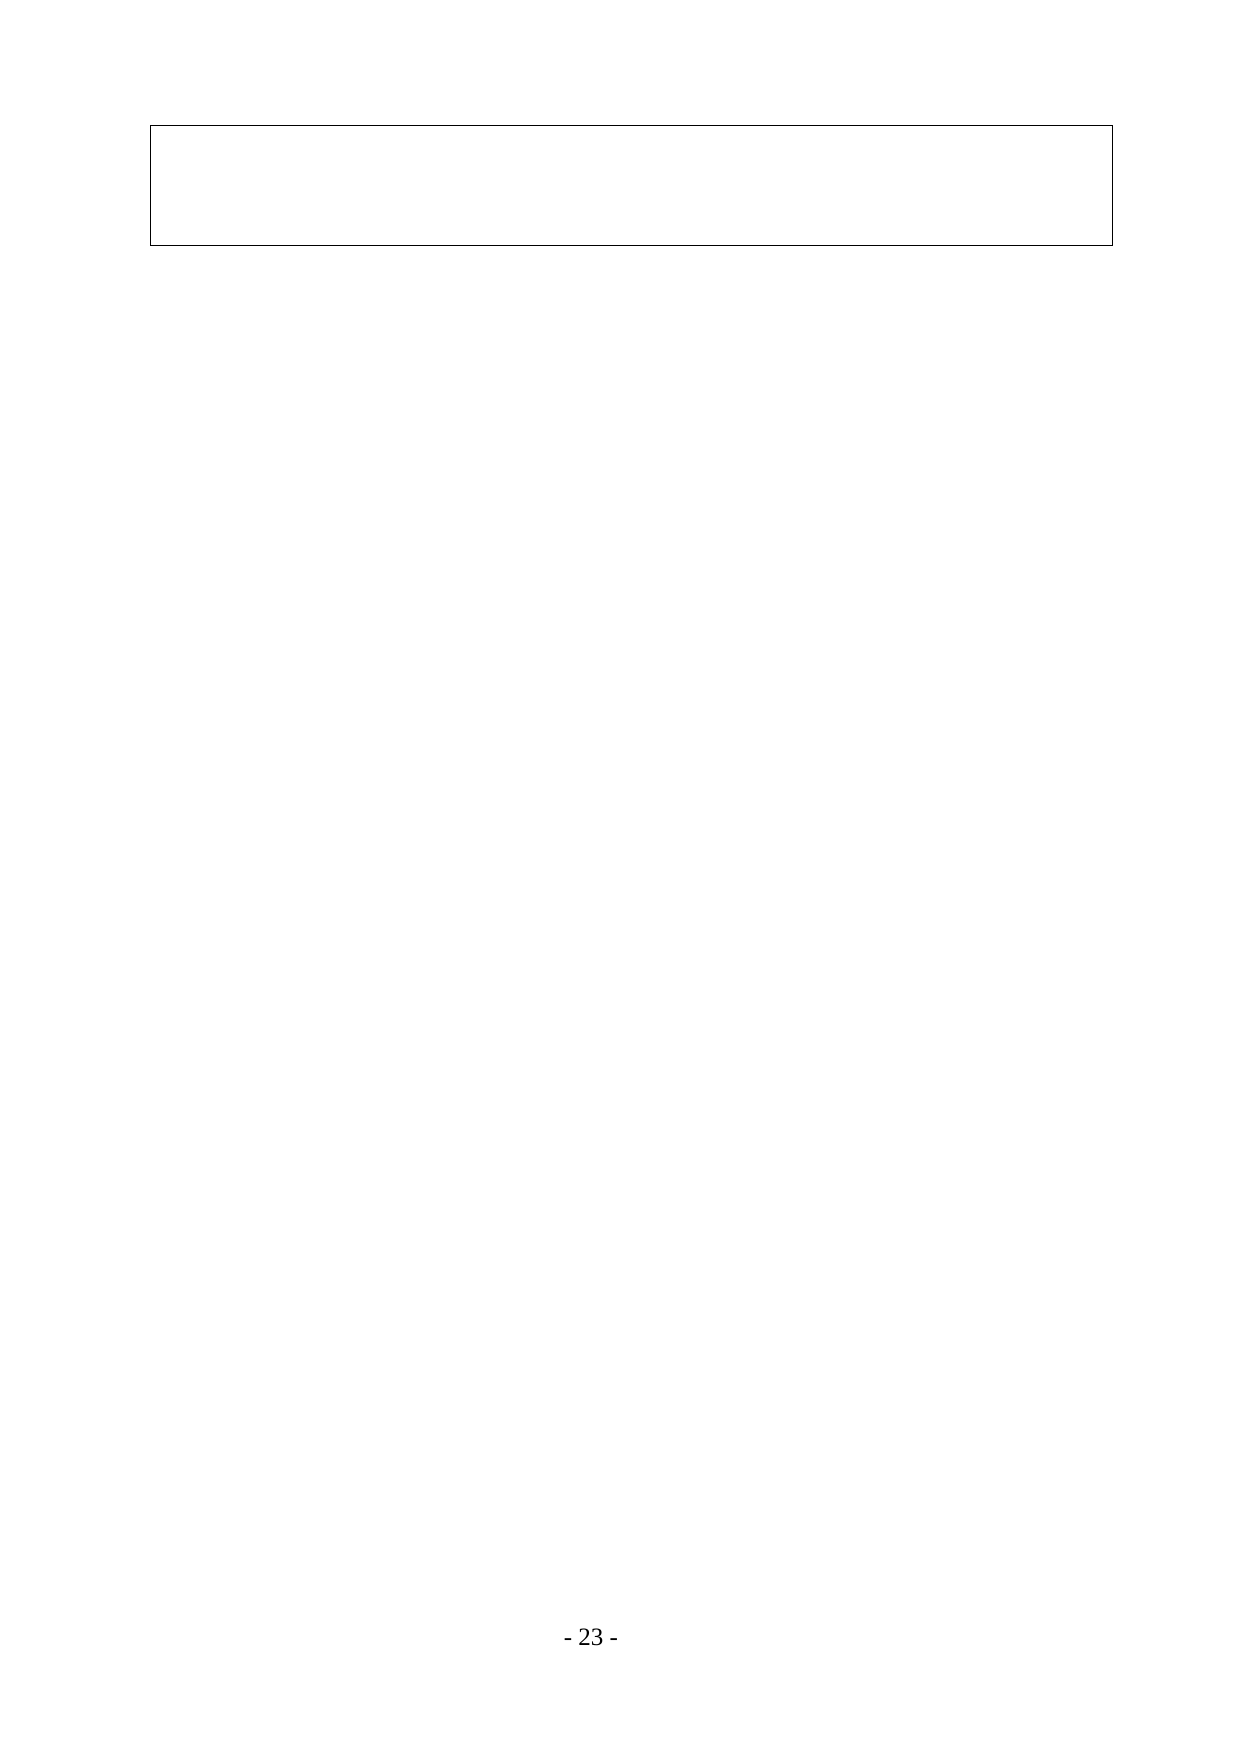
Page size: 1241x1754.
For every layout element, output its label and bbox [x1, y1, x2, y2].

table_header [151, 126, 1112, 245]
